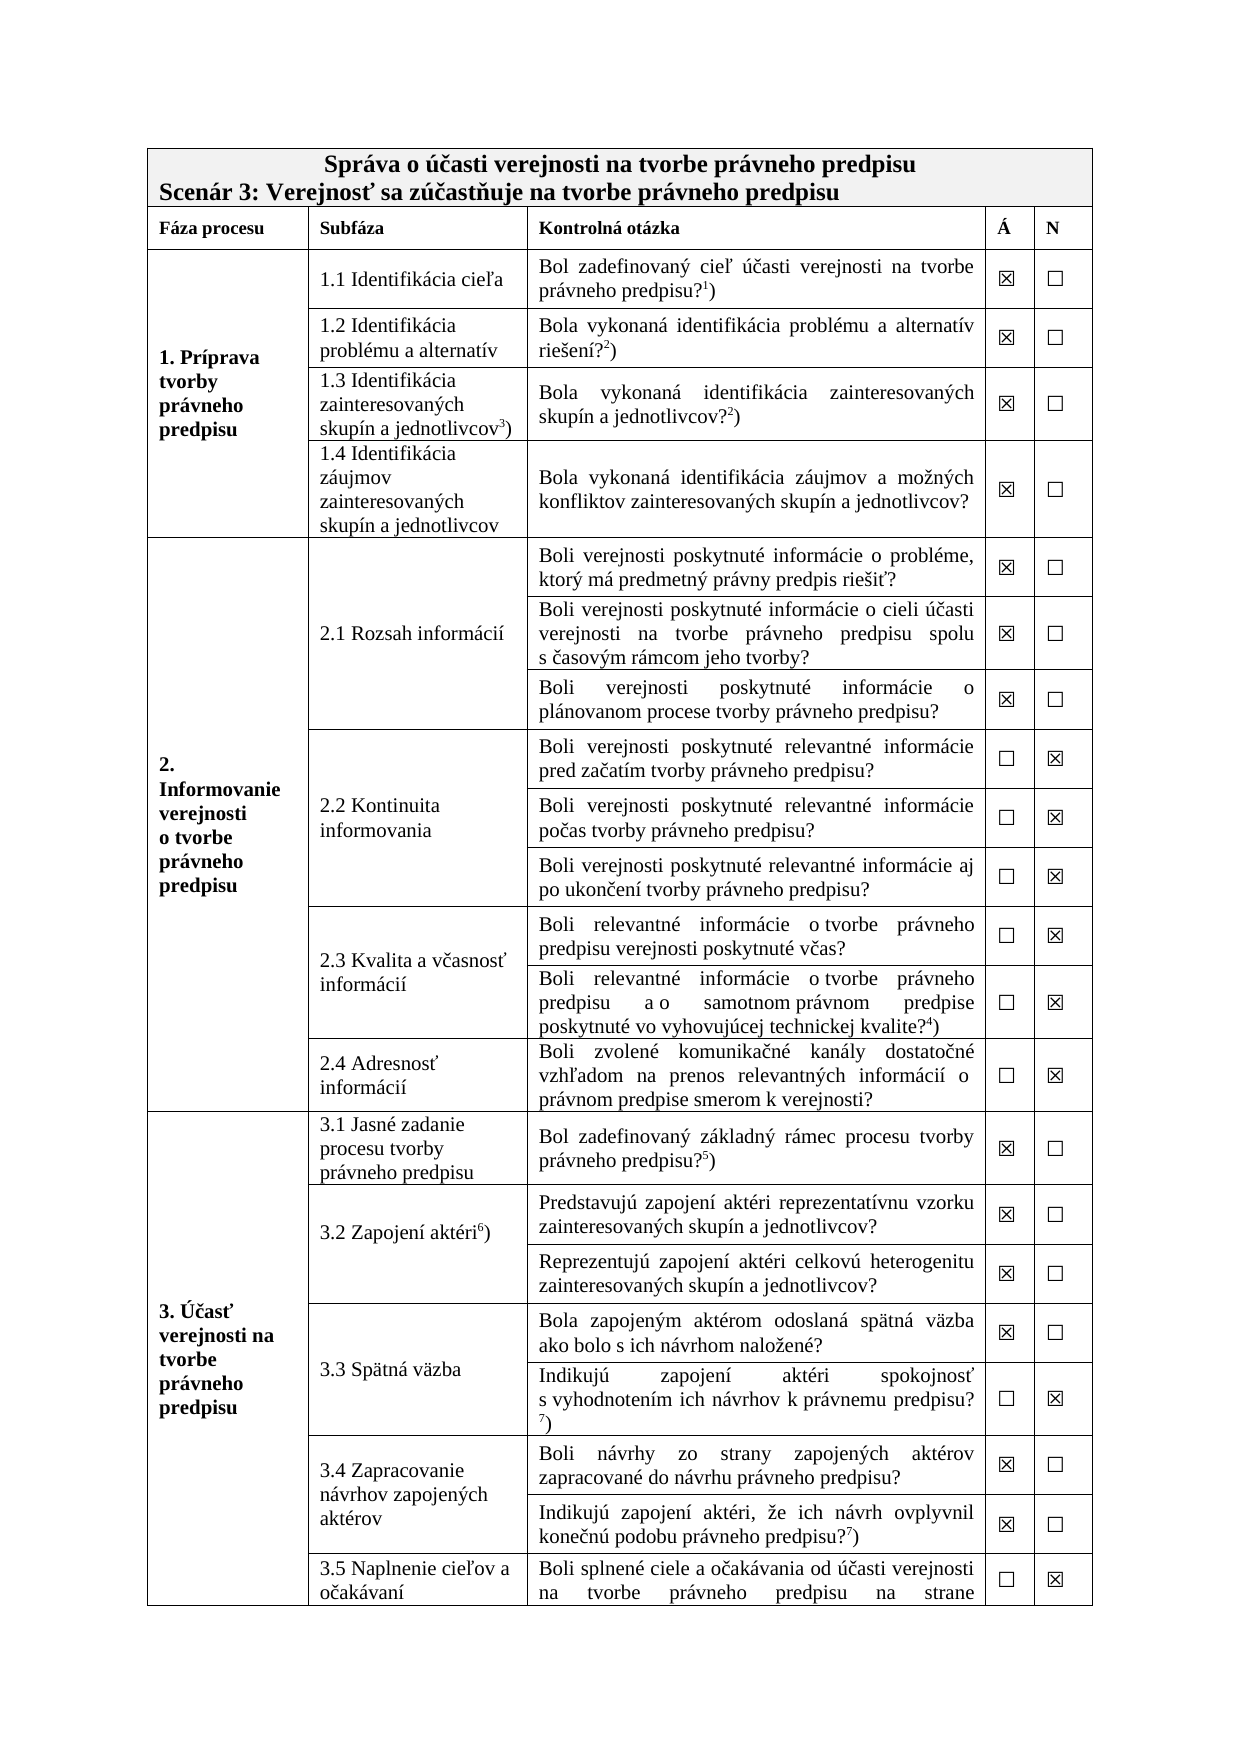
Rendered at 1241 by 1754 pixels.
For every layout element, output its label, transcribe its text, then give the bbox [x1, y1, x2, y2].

table_cell ☐ [1035, 1304, 1092, 1362]
table_cell ☐ [1035, 309, 1092, 367]
table_cell Reprezentujú zapojení aktéri celkovú heterogenitu zainteresovaných skupín a jednotlivcov? [528, 1245, 985, 1302]
table_cell ☒ [1035, 1554, 1092, 1605]
table_cell ☐ [1035, 368, 1092, 440]
table_cell 1. Príprava tvorby právneho predpisu [148, 250, 308, 537]
table_cell ☐ [1035, 250, 1092, 307]
table_header Správa o účasti verejnosti na tvorbe právneho predpisu Scenár 3: Verejnosť sa zúčastňuje na tvorbe právneho predpisu [148, 149, 1092, 206]
table_cell ☐ [986, 1039, 1034, 1111]
table_cell Boli zvolené komunikačné kanály dostatočné vzhľadom na prenos relevantných informácií o právnom predpise smerom k verejnosti? [528, 1039, 985, 1111]
table_cell 2.4 Adresnosť informácií [309, 1039, 527, 1111]
table_cell Bola zapojeným aktérom odoslaná spätná väzba ako bolo s ich návrhom naložené? [528, 1304, 985, 1362]
table_cell N [1035, 207, 1092, 248]
table_cell ☐ [1035, 1185, 1092, 1243]
table_cell ☐ [1035, 597, 1092, 669]
table_cell ☐ [1035, 670, 1092, 728]
table_cell Boli verejnosti poskytnuté informácie o cieli účasti verejnosti na tvorbe právneho predpisu spolu s časovým rámcom jeho tvorby? [528, 597, 985, 669]
table_cell Bola vykonaná identifikácia záujmov a možných konfliktov zainteresovaných skupín a jednotlivcov? [528, 441, 985, 537]
table_cell ☒ [986, 1185, 1034, 1243]
table_cell 2. Informovanie verejnosti o tvorbe právneho predpisu [148, 538, 308, 1111]
table_cell ☒ [986, 1495, 1034, 1553]
table_cell Boli návrhy zo strany zapojených aktérov zapracované do návrhu právneho predpisu? [528, 1436, 985, 1494]
table_cell ☒ [1035, 907, 1092, 965]
table_cell Kontrolná otázka [528, 207, 985, 248]
table_cell ☒ [986, 1304, 1034, 1362]
table_cell 2.2 Kontinuita informovania [309, 730, 527, 906]
table_cell Bola vykonaná identifikácia problému a alternatív riešení?2) [528, 309, 985, 367]
table_cell ☒ [986, 1245, 1034, 1302]
table_cell Indikujú zapojení aktéri spokojnosť s vyhodnotením ich návrhov k právnemu predpisu?7) [528, 1363, 985, 1435]
table_cell Bola vykonaná identifikácia zainteresovaných skupín a jednotlivcov?2) [528, 368, 985, 440]
table_cell Boli verejnosti poskytnuté relevantné informácie počas tvorby právneho predpisu? [528, 789, 985, 847]
table_cell ☐ [986, 1363, 1034, 1435]
table_cell Bol zadefinovaný základný rámec procesu tvorby právneho predpisu?5) [528, 1112, 985, 1184]
table_cell Á [986, 207, 1034, 248]
table_cell 2.3 Kvalita a včasnosť informácií [309, 907, 527, 1038]
table_cell ☐ [986, 1554, 1034, 1605]
table_cell ☒ [986, 1436, 1034, 1494]
table_cell ☐ [1035, 441, 1092, 537]
table_cell ☒ [1035, 789, 1092, 847]
table_cell ☒ [1035, 966, 1092, 1038]
table_cell Subfáza [309, 207, 527, 248]
table_cell ☐ [1035, 1245, 1092, 1302]
table_cell Indikujú zapojení aktéri, že ich návrh ovplyvnil konečnú podobu právneho predpisu?7) [528, 1495, 985, 1553]
table_cell ☒ [986, 538, 1034, 596]
table_cell ☒ [986, 441, 1034, 537]
table_cell ☐ [986, 966, 1034, 1038]
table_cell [309, 1554, 527, 1605]
table_cell 3.1 Jasné zadanie procesu tvorby právneho predpisu [309, 1112, 527, 1184]
table_cell ☒ [986, 597, 1034, 669]
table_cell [528, 1554, 985, 1605]
table_cell Boli verejnosti poskytnuté informácie o plánovanom procese tvorby právneho predpisu? [528, 670, 985, 728]
table_cell ☒ [1035, 730, 1092, 787]
table_cell 3.4 Zapracovanie návrhov zapojených aktérov [309, 1436, 527, 1553]
table_cell Boli verejnosti poskytnuté informácie o probléme, ktorý má predmetný právny predpis riešiť? [528, 538, 985, 596]
table_cell ☒ [1035, 1039, 1092, 1111]
table_cell Boli relevantné informácie o tvorbe právneho predpisu verejnosti poskytnuté včas? [528, 907, 985, 965]
table_cell 1.3 Identifikácia zainteresovaných skupín a jednotlivcov3) [309, 368, 527, 440]
table_cell Boli verejnosti poskytnuté relevantné informácie aj po ukončení tvorby právneho predpisu? [528, 848, 985, 906]
table_cell ☒ [1035, 1363, 1092, 1435]
table_cell Fáza procesu [148, 207, 308, 248]
table_cell ☒ [986, 1112, 1034, 1184]
table_cell 1.2 Identifikácia problému a alternatív [309, 309, 527, 367]
table_cell 1.4 Identifikácia záujmov zainteresovaných skupín a jednotlivcov [309, 441, 527, 537]
table_cell ☐ [1035, 1112, 1092, 1184]
table_cell ☐ [1035, 1436, 1092, 1494]
table_cell Predstavujú zapojení aktéri reprezentatívnu vzorku zainteresovaných skupín a jednotlivcov? [528, 1185, 985, 1243]
table_cell Bol zadefinovaný cieľ účasti verejnosti na tvorbe právneho predpisu?1) [528, 250, 985, 307]
table_cell Boli relevantné informácie o tvorbe právneho predpisu a o samotnom právnom predpise poskytnuté vo vyhovujúcej technickej kvalite?4) [528, 966, 985, 1038]
table_cell ☐ [986, 848, 1034, 906]
table_cell ☐ [1035, 1495, 1092, 1553]
table_cell 3.3 Spätná väzba [309, 1304, 527, 1435]
table_cell ☒ [986, 670, 1034, 728]
table_cell ☒ [986, 368, 1034, 440]
table_cell Boli verejnosti poskytnuté relevantné informácie pred začatím tvorby právneho predpisu? [528, 730, 985, 787]
table_cell 1.1 Identifikácia cieľa [309, 250, 527, 307]
table_cell ☒ [986, 309, 1034, 367]
table_cell ☒ [1035, 848, 1092, 906]
table_cell ☐ [986, 907, 1034, 965]
table_cell ☐ [986, 789, 1034, 847]
table_cell ☒ [986, 250, 1034, 307]
table_cell 3.2 Zapojení aktéri6) [309, 1185, 527, 1302]
table_cell ☐ [1035, 538, 1092, 596]
table_cell 3. Účasť verejnosti na tvorbe právneho predpisu [148, 1112, 308, 1605]
table_cell 2.1 Rozsah informácií [309, 538, 527, 728]
table_cell ☐ [986, 730, 1034, 787]
